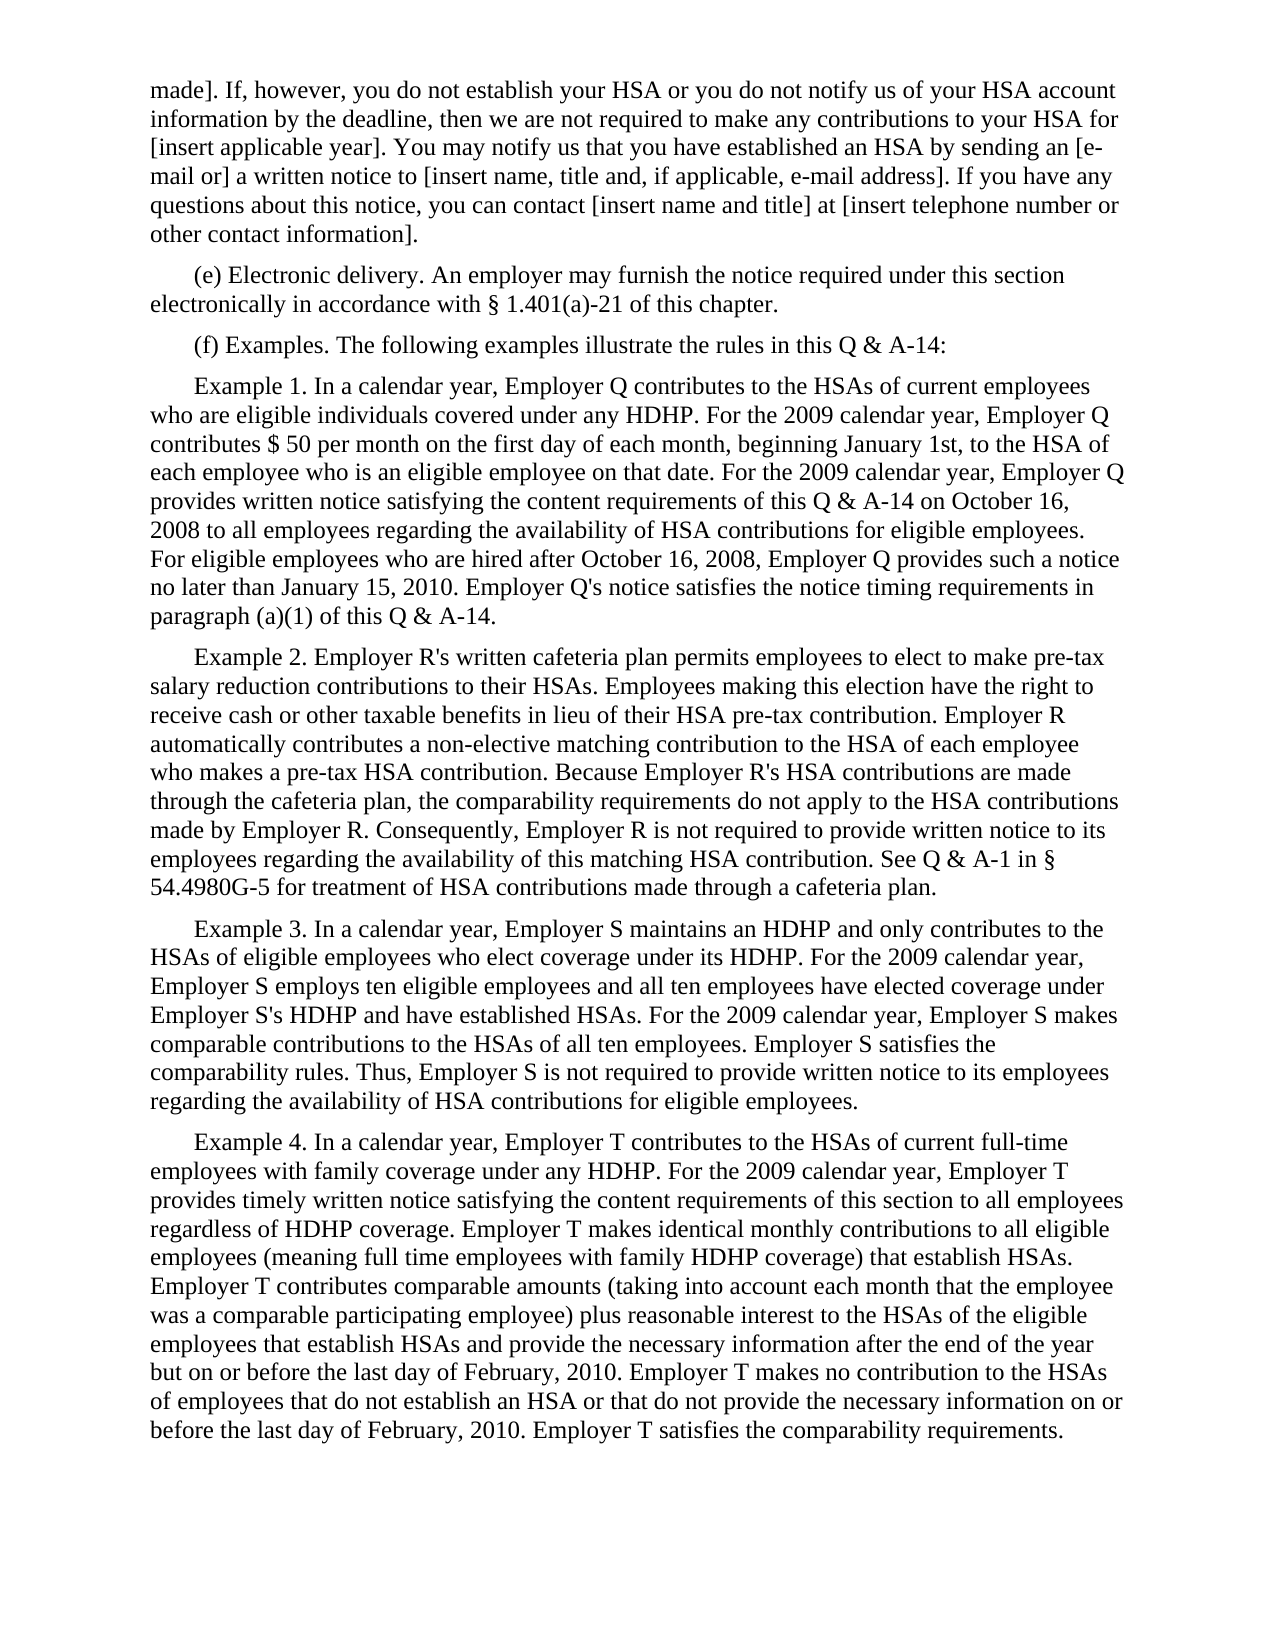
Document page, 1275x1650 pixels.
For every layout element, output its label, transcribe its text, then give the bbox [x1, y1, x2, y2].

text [150, 75, 1125, 247]
text Example 4. In a calendar year, Employer T contributes to the HSAs of current full-time employees with family coverage under any HDHP. For the 2009 calendar year, Employer T provides timely written notice satisfying the content requirements of this section to all employees regardless of HDHP coverage. Employer T makes identical monthly contributions to all eligible employees (meaning full time employees with family HDHP coverage) that establish HSAs. Employer T contributes comparable amounts (taking into account each month that the employee was a comparable participating employee) plus reasonable interest to the HSAs of the eligible employees that establish HSAs and provide the necessary information after the end of the year but on or before the last day of February, 2010. Employer T makes no contribution to the HSAs of employees that do not establish an HSA or that do not provide the necessary information on or before the last day of February, 2010. Employer T satisfies the comparability requirements. [150, 1127, 1125, 1444]
text Example 3. In a calendar year, Employer S maintains an HDHP and only contributes to the HSAs of eligible employees who elect coverage under its HDHP. For the 2009 calendar year, Employer S employs ten eligible employees and all ten employees have elected coverage under Employer S's HDHP and have established HSAs. For the 2009 calendar year, Employer S makes comparable contributions to the HSAs of all ten employees. Employer S satisfies the comparability rules. Thus, Employer S is not required to provide written notice to its employees regarding the availability of HSA contributions for eligible employees. [150, 914, 1125, 1115]
text Example 1. In a calendar year, Employer Q contributes to the HSAs of current employees who are eligible individuals covered under any HDHP. For the 2009 calendar year, Employer Q contributes $ 50 per month on the first day of each month, beginning January 1st, to the HSA of each employee who is an eligible employee on that date. For the 2009 calendar year, Employer Q provides written notice satisfying the content requirements of this Q & A-14 on October 16, 2008 to all employees regarding the availability of HSA contributions for eligible employees. For eligible employees who are hired after October 16, 2008, Employer Q provides such a notice no later than January 15, 2010. Employer Q's notice satisfies the notice timing requirements in paragraph (a)(1) of this Q & A-14. [150, 371, 1125, 630]
text (e) Electronic delivery. An employer may furnish the notice required under this section electronically in accordance with § 1.401(a)-21 of this chapter. [150, 260, 1125, 317]
text Example 2. Employer R's written cafeteria plan permits employees to elect to make pre-tax salary reduction contributions to their HSAs. Employees making this election have the right to receive cash or other taxable benefits in lieu of their HSA pre-tax contribution. Employer R automatically contributes a non-elective matching contribution to the HSA of each employee who makes a pre-tax HSA contribution. Because Employer R's HSA contributions are made through the cafeteria plan, the comparability requirements do not apply to the HSA contributions made by Employer R. Consequently, Employer R is not required to provide written notice to its employees regarding the availability of this matching HSA contribution. See Q & A-1 in § 54.4980G-5 for treatment of HSA contributions made through a cafeteria plan. [150, 642, 1125, 901]
text (f) Examples. The following examples illustrate the rules in this Q & A-14: [150, 330, 1125, 359]
